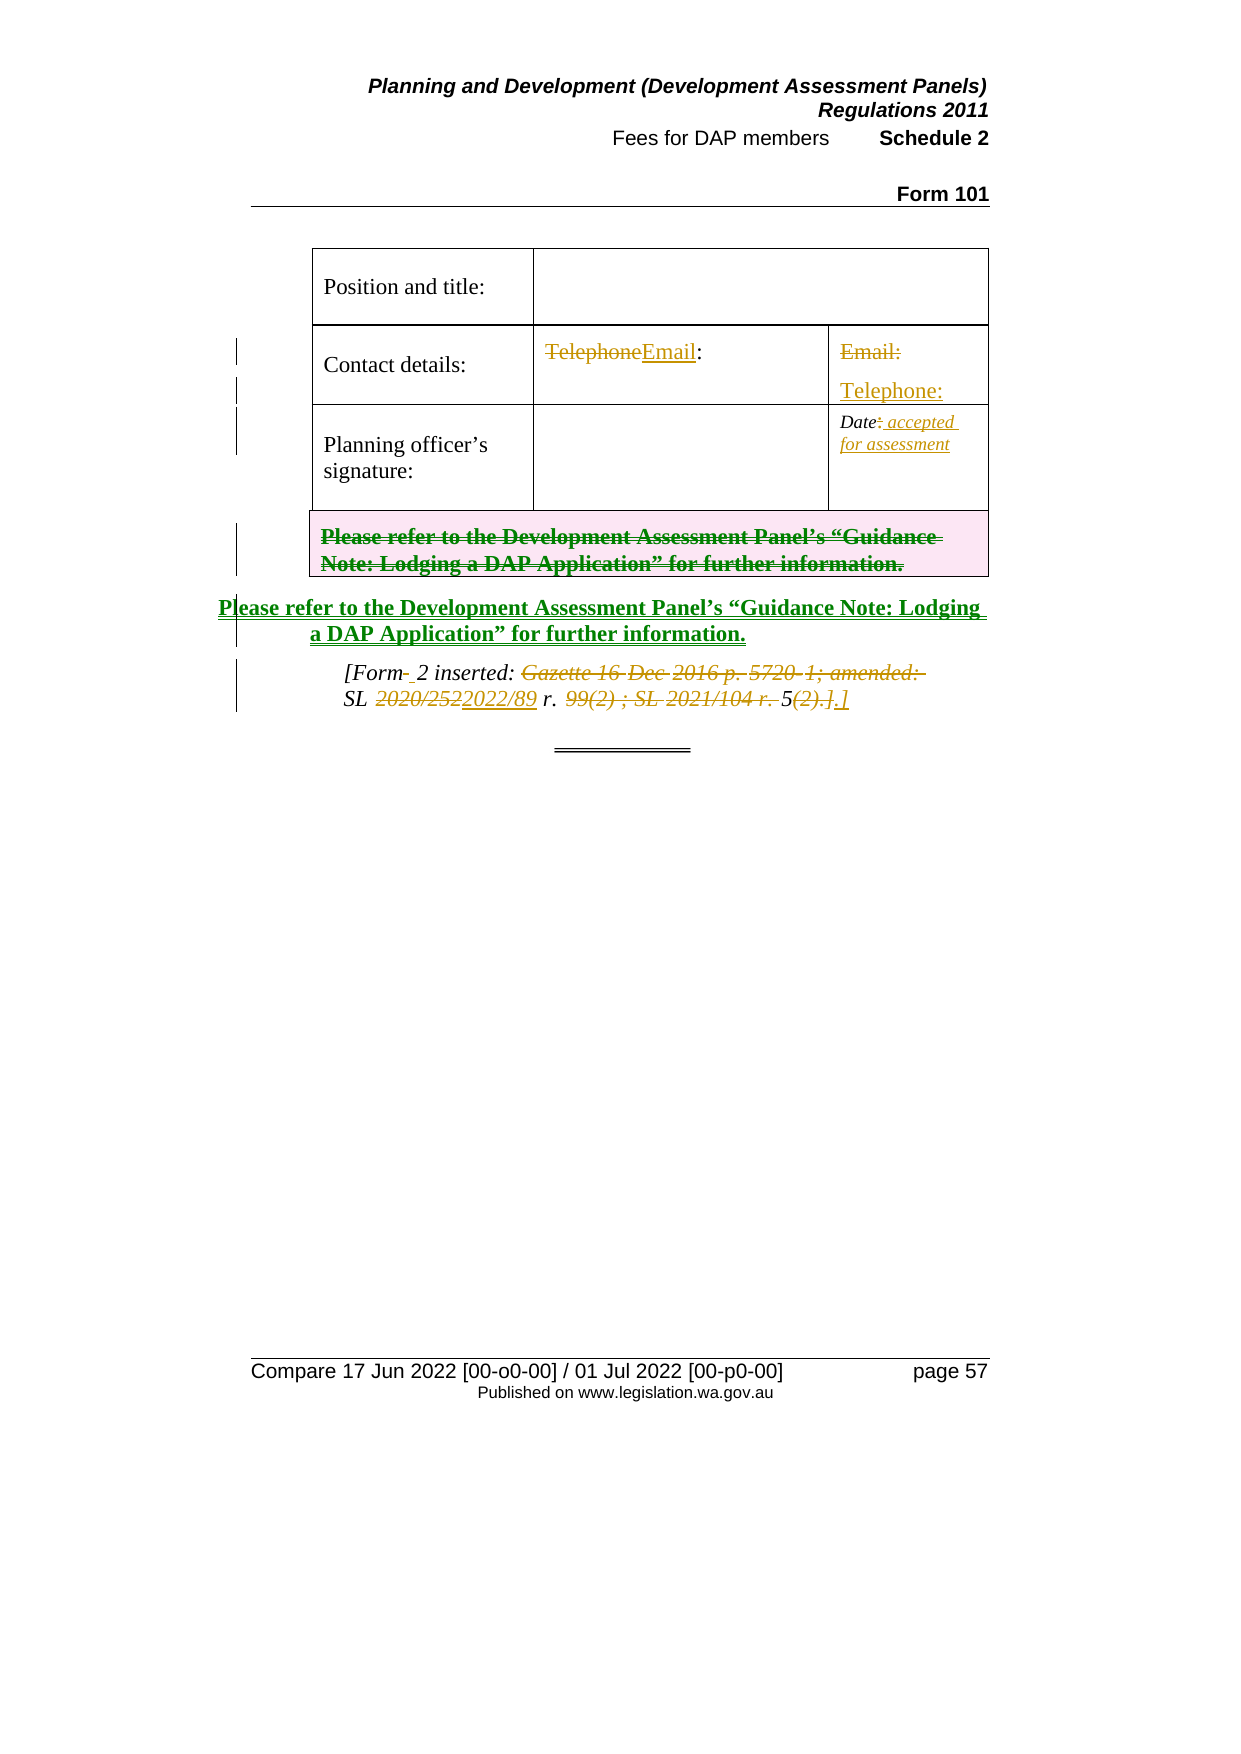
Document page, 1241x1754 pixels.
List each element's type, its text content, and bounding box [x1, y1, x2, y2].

table_cell [534, 405, 828, 510]
table_cell : [534, 326, 828, 403]
table_cell Contact details: [313, 326, 533, 403]
table_cell Date [829, 405, 988, 510]
table_cell [534, 249, 988, 324]
text [Form2 inserted: SL r. 5 [251, 659, 990, 712]
table_cell Position and title: [313, 249, 533, 324]
table_cell Planning officer’s signature: [313, 405, 533, 510]
table_cell [829, 326, 988, 403]
picture [543, 736, 697, 765]
